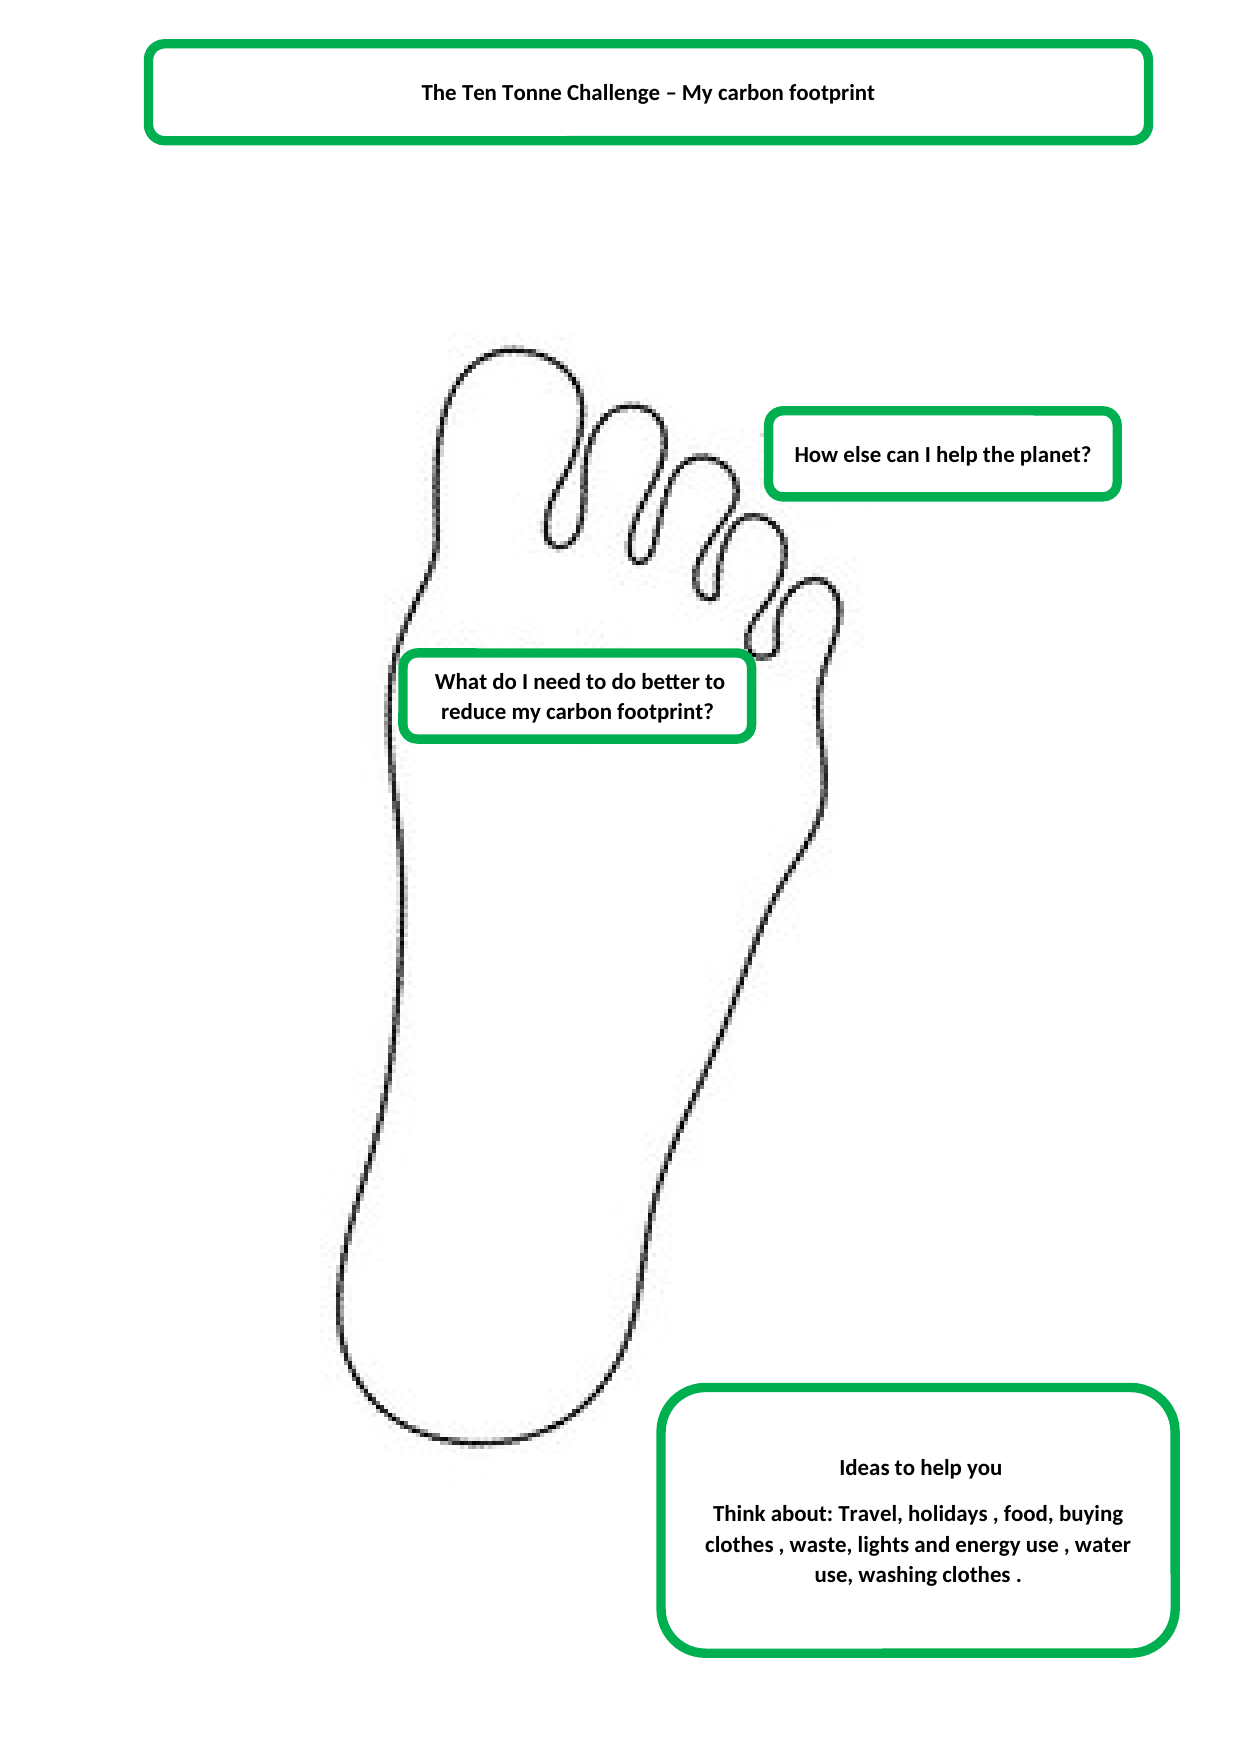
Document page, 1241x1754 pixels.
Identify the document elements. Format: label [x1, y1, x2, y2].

picture [96, 173, 1176, 1574]
